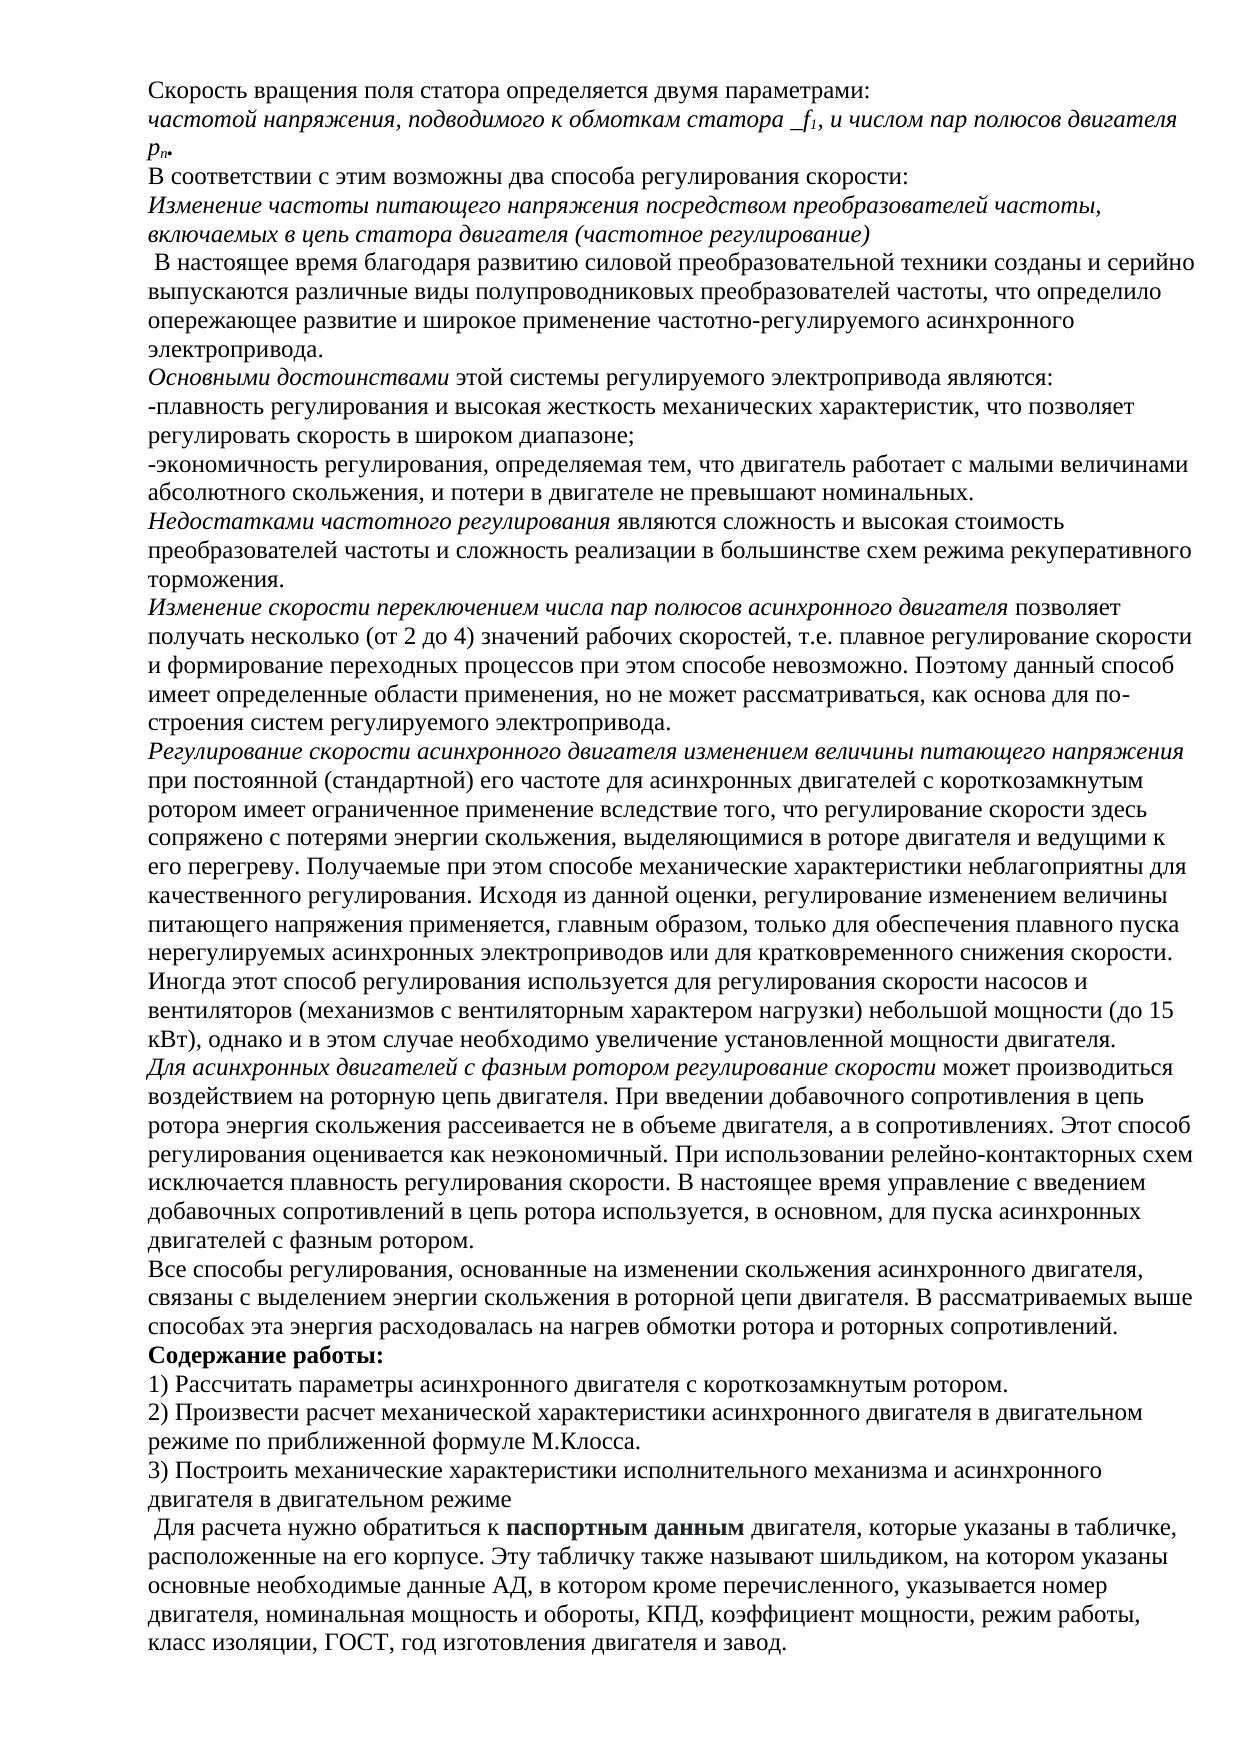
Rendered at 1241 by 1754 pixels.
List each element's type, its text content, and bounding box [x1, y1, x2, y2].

text Основными достоинствами этой системы регулируемого электропривода являются: [148, 362, 1196, 391]
text Для расчета нужно обратиться к паспортным данным двигателя, которые указаны в табличке, расположенные на его корпусе. Эту табличку также называют шильдиком, на котором указаны основные необходимые данные АД, в котором кроме перечисленного, указывается номер двигателя, номинальная мощность и обороты, КПД, коэффициент мощности, режим работы, класс изоляции, ГОСТ, год изготовления двигателя и завод. [148, 1512, 1196, 1656]
text Содержание работы: [148, 1340, 1196, 1369]
text -экономичность регулирования, определяемая тем, что двигатель работает с малыми величинами абсолютного скольжения, и потери в двигателе не превышают номинальных. [148, 449, 1196, 506]
text В настоящее время благодаря развитию силовой преобразовательной техники созданы и серийно выпускаются различные виды полупроводниковых преобразователей частоты, что определило опережающее развитие и широкое применение частотно-регулируемого асинхронного электропривода. [148, 247, 1196, 362]
text Регулирование скорости асинхронного двигателя изменением величины питающего напряжения при постоянной (стандартной) его частоте для асинхронных двигателей с короткозамкнутым ротором имеет ограниченное применение вследствие того, что регулирование скорости здесь сопряжено с потерями энергии скольжения, выделяющимися в роторе двигателя и ведущими к его перегреву. Получаемые при этом способе механические характеристики неблагоприятны для качественного регулирования. Исходя из данной оценки, регулирование изменением величины питающего напряжения применяется, главным образом, только для обеспечения плавного пуска нерегулируемых асинхронных электроприводов или для кратковременного снижения скорости. Иногда этот способ регулирования используется для регулирования скорости насосов и вентиляторов (механизмов с вентиляторным характером нагрузки) небольшой мощности (до 15 кВт), однако и в этом случае необходимо увеличение установленной мощности двигателя. [148, 736, 1196, 1052]
text В соответствии с этим возможны два способа регулирования скорости: [148, 161, 1196, 190]
text Изменение скорости переключением числа пар полюсов асинхронного двигателя позволяет получать несколько (от 2 до 4) значений рабочих скоростей, т.е. плавное регулирование скорости и формирование переходных процессов при этом способе невозможно. Поэтому данный способ имеет определенные области применения, но не может рассматриваться, как основа для построения систем регулируемого электропривода. [148, 592, 1196, 736]
text Для асинхронных двигателей с фазным ротором регулирование скорости может производиться воздействием на роторную цепь двигателя. При введении добавочного сопротивления в цепь ротора энергия скольжения рассеивается не в объеме двигателя, а в сопротивлениях. Этот способ регулирования оценивается как неэкономичный. При использовании релейно-контакторных схем исключается плавность регулирования скорости. В настоящее время управление с введением добавочных сопротивлений в цепь ротора используется, в основном, для пуска асинхронных двигателей с фазным ротором. [148, 1052, 1196, 1254]
text Скорость вращения поля статора определяется двумя параметрами: [148, 75, 1196, 104]
text Изменение частоты питающего напряжения посредством преобразователей частоты, включаемых в цепь статора двигателя (частотное регулирование) [148, 190, 1196, 247]
text -плавность регулирования и высокая жесткость механических характеристик, что позволяет регулировать скорость в широком диапазоне; [148, 391, 1196, 449]
text Все способы регулирования, основанные на изменении скольжения асинхронного двигателя, связаны с выделением энергии скольжения в роторной цепи двигателя. В рассматриваемых выше способах эта энергия расходовалась на нагрев обмотки ротора и роторных сопротивлений. [148, 1254, 1196, 1340]
text 3) Построить механические характеристики исполнительного механизма и асинхронного двигателя в двигательном режиме [148, 1455, 1196, 1512]
text Недостатками частотного регулирования являются сложность и высокая стоимость преобразователей частоты и сложность реализации в большинстве схем режима рекуперативного торможения. [148, 506, 1196, 592]
text 2) Произвести расчет механической характеристики асинхронного двигателя в двигательном режиме по приближенной формуле М.Клосса. [148, 1397, 1196, 1455]
text частотой напряжения, подводимого к обмоткам статора _f1, и числом пар полюсов двигателя рп. [148, 104, 1196, 161]
text 1) Рассчитать параметры асинхронного двигателя с короткозамкнутым ротором. [148, 1369, 1196, 1397]
